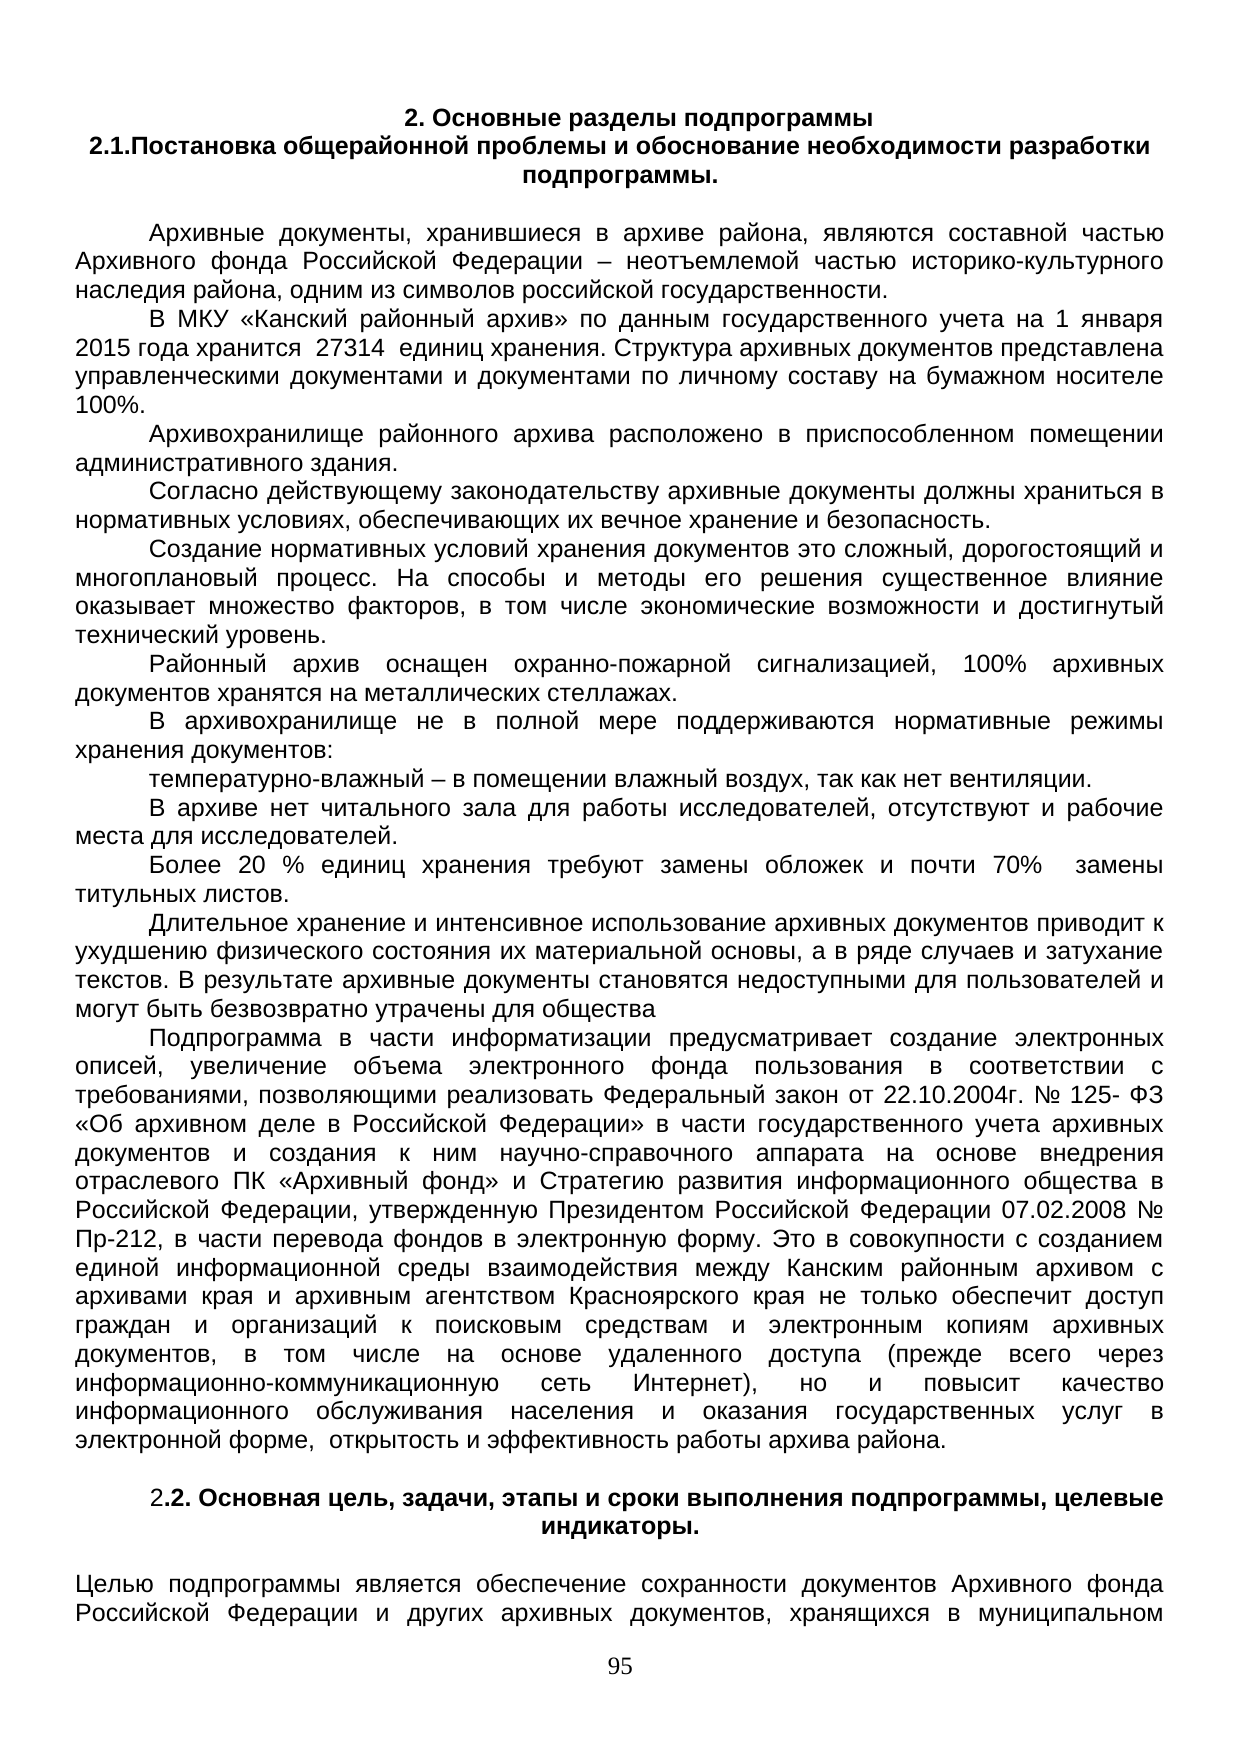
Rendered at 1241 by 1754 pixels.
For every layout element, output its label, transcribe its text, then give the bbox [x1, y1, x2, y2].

text 2.2. Основная цель, задачи, этапы и сроки выполнения подпрограммы, целевые индикаторы. [75, 1483, 1165, 1540]
text В МКУ «Канский районный архив» по данным государственного учета на 1 января 2015 года хранится 27314 единиц хранения. Структура архивных документов представлена управленческими документами и документами по личному составу на бумажном носителе 100%. [75, 304, 1165, 419]
text Более 20 % единиц хранения требуют замены обложек и почти 70% замены титульных листов. [75, 850, 1165, 908]
text Архивные документы, хранившиеся в архиве района, являются составной частью Архивного фонда Российской Федерации – неотъемлемой частью историко-культурного наследия района, одним из символов российской государственности. [75, 218, 1165, 304]
text температурно-влажный – в помещении влажный воздух, так как нет вентиляции. [75, 764, 1165, 793]
text Районный архив оснащен охранно-пожарной сигнализацией, 100% архивных документов хранятся на металлических стеллажах. [75, 649, 1165, 706]
text В архиве нет читального зала для работы исследователей, отсутствуют и рабочие места для исследователей. [75, 793, 1165, 850]
text 2.1.Постановка общерайонной проблемы и обоснование необходимости разработки подпрограммы. [75, 131, 1165, 189]
text Архивохранилище районного архива расположено в приспособленном помещении административного здания. [75, 419, 1165, 476]
text Длительное хранение и интенсивное использование архивных документов приводит к ухудшению физического состояния их материальной основы, а в ряде случаев и затухание текстов. В результате архивные документы становятся недоступными для пользователей и могут быть безвозвратно утрачены для общества [75, 908, 1165, 1023]
text Согласно действующему законодательству архивные документы должны храниться в нормативных условиях, обеспечивающих их вечное хранение и безопасность. [75, 476, 1165, 534]
text В архивохранилище не в полной мере поддерживаются нормативные режимы хранения документов: [75, 706, 1165, 764]
text Создание нормативных условий хранения документов это сложный, дорогостоящий и многоплановый процесс. На способы и методы его решения существенное влияние оказывает множество факторов, в том числе экономические возможности и достигнутый технический уровень. [75, 534, 1165, 649]
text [75, 1569, 1165, 1626]
text 2. Основные разделы подпрограммы [112, 103, 1165, 131]
text Подпрограмма в части информатизации предусматривает создание электронных описей, увеличение объема электронного фонда пользования в соответствии с требованиями, позволяющими реализовать Федеральный закон от 22.10.2004г. № 125- ФЗ «Об архивном деле в Российской Федерации» в части государственного учета архивных документов и создания к ним научно-справочного аппарата на основе внедрения отраслевого ПК «Архивный фонд» и Стратегию развития информационного общества в Российской Федерации, утвержденную Президентом Российской Федерации 07.02.2008 № Пр-212, в части перевода фондов в электронную форму. Это в совокупности с созданием единой информационной среды взаимодействия между Канским районным архивом с архивами края и архивным агентством Красноярского края не только обеспечит доступ граждан и организаций к поисковым средствам и электронным копиям архивных документов, в том числе на основе удаленного доступа (прежде всего через информационно-коммуникационную сеть Интернет), но и повысит качество информационного обслуживания населения и оказания государственных услуг в электронной форме, открытость и эффективность работы архива района. [75, 1023, 1165, 1454]
